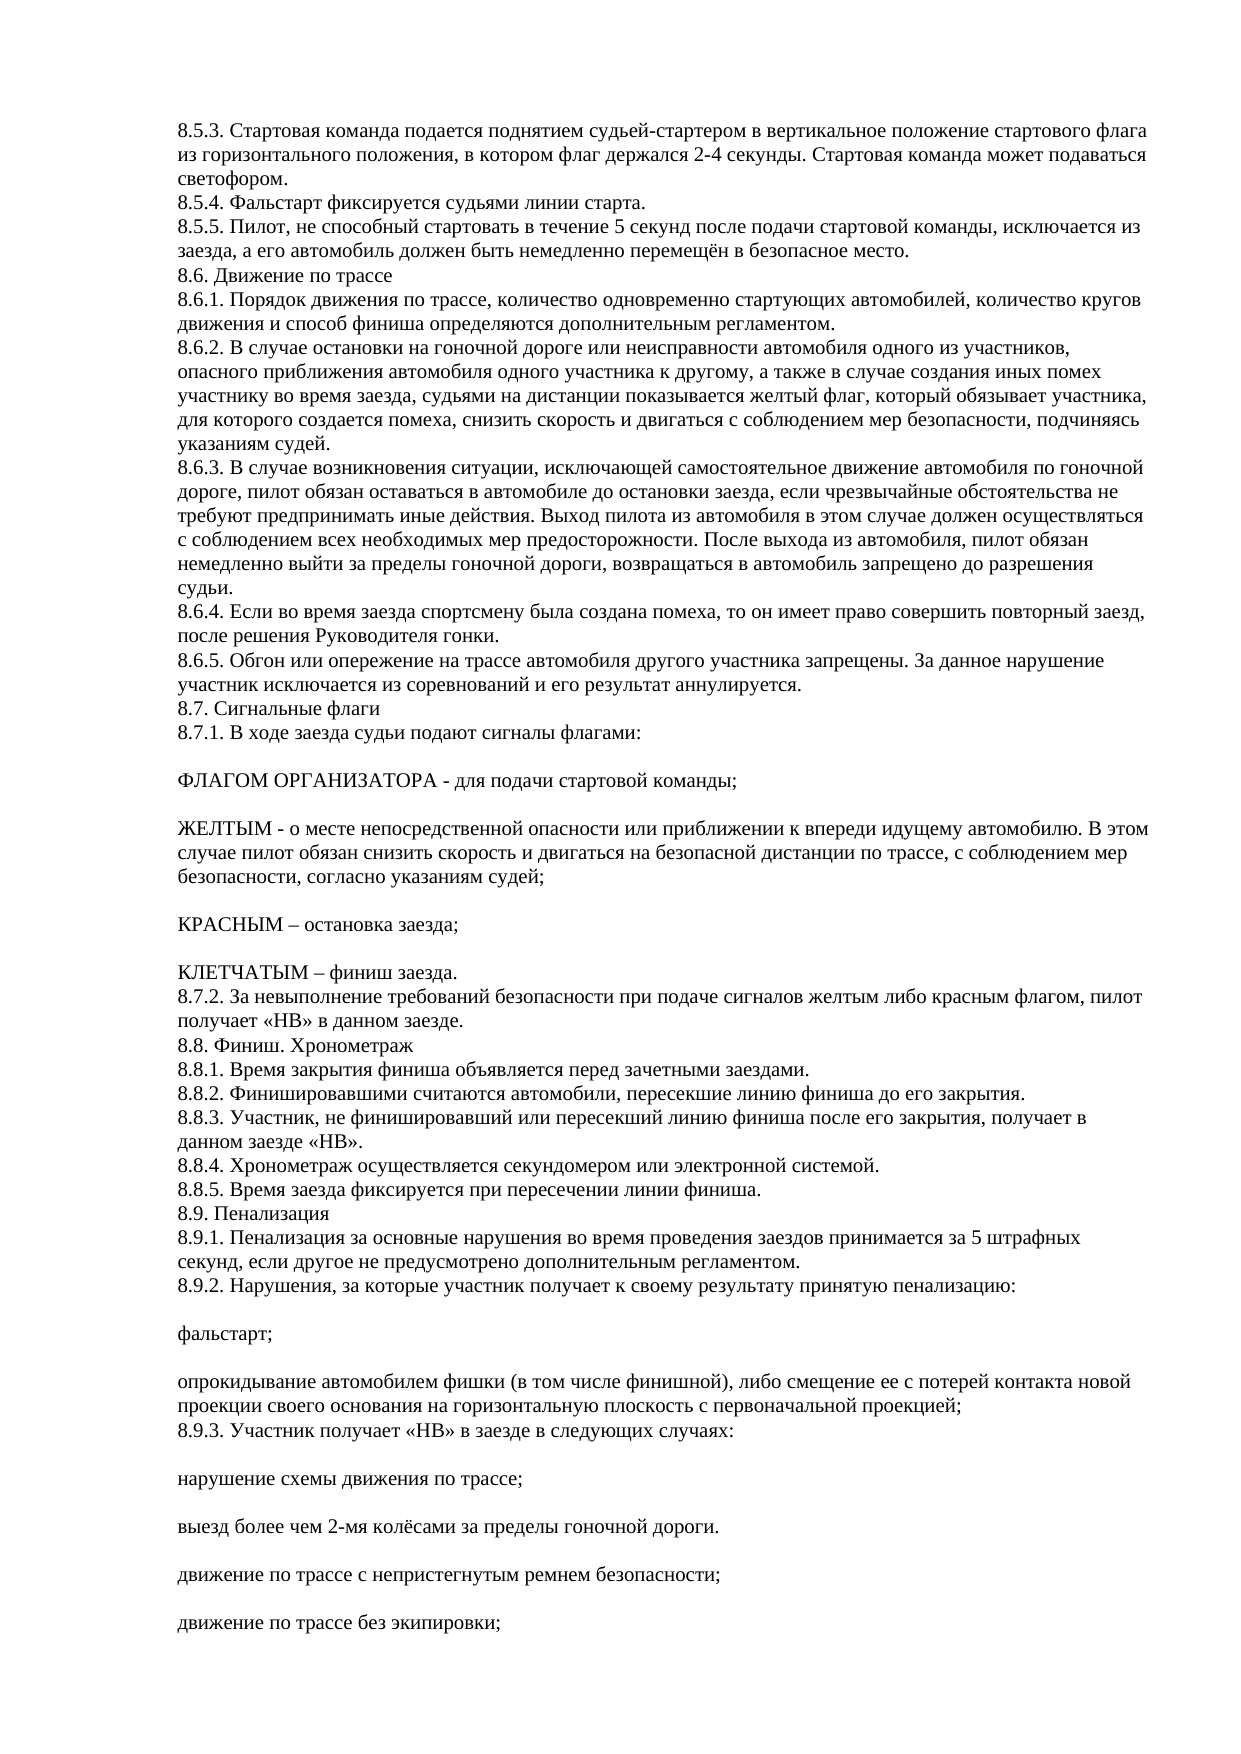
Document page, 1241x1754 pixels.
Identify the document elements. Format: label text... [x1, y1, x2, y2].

text нарушение схемы движения по трассе; [177, 1466, 1152, 1490]
text 8.7. Сигнальные флаги [177, 696, 1152, 720]
text 8.9.2. Нарушения, за которые участник получает к своему результату принятую пенализацию: [177, 1273, 1152, 1297]
text 8.8.3. Участник, не финишировавший или пересекший линию финиша после его закрытия, получает в данном заезде «НВ». [177, 1105, 1152, 1153]
text 8.8. Финиш. Хронометраж [177, 1032, 1152, 1057]
text КЛЕТЧАТЫМ – финиш заезда. [177, 960, 1152, 984]
text фальстарт; [177, 1321, 1152, 1345]
text 8.9. Пенализация [177, 1201, 1152, 1225]
text выезд более чем 2-мя колёсами за пределы гоночной дороги. [177, 1514, 1152, 1538]
text 8.6.4. Если во время заезда спортсмену была создана помеха, то он имеет право совершить повторный заезд, после решения Руководителя гонки. [177, 599, 1152, 647]
text 8.8.2. Финишировавшими считаются автомобили, пересекшие линию финиша до его закрытия. [177, 1081, 1152, 1105]
text движение по трассе без экипировки; [177, 1610, 1152, 1634]
text 8.5.3. Стартовая команда подается поднятием судьей-стартером в вертикальное положение стартового флага из горизонтального положения, в котором флаг держался 2-4 секунды. Стартовая команда может подаваться светофором. [177, 118, 1152, 190]
text 8.6.1. Порядок движения по трассе, количество одновременно стартующих автомобилей, количество кругов движения и способ финиша определяются дополнительным регламентом. [177, 287, 1152, 335]
text 8.5.4. Фальстарт фиксируется судьями линии старта. [177, 190, 1152, 214]
text 8.8.4. Хронометраж осуществляется секундомером или электронной системой. [177, 1153, 1152, 1177]
text КРАСНЫМ – остановка заезда; [177, 912, 1152, 936]
text опрокидывание автомобилем фишки (в том числе финишной), либо смещение ее с потерей контакта новой проекции своего основания на горизонтальную плоскость с первоначальной проекцией; [177, 1369, 1152, 1417]
text 8.6.3. В случае возникновения ситуации, исключающей самостоятельное движение автомобиля по гоночной дороге, пилот обязан оставаться в автомобиле до остановки заезда, если чрезвычайные обстоятельства не требуют предпринимать иные действия. Выход пилота из автомобиля в этом случае должен осуществляться с соблюдением всех необходимых мер предосторожности. После выхода из автомобиля, пилот обязан немедленно выйти за пределы гоночной дороги, возвращаться в автомобиль запрещено до разрешения судьи. [177, 455, 1152, 599]
text 8.8.1. Время закрытия финиша объявляется перед зачетными заездами. [177, 1057, 1152, 1081]
text 8.9.1. Пенализация за основные нарушения во время проведения заездов принимается за 5 штрафных секунд, если другое не предусмотрено дополнительным регламентом. [177, 1225, 1152, 1273]
text 8.6. Движение по трассе [177, 262, 1152, 287]
text движение по трассе с непристегнутым ремнем безопасности; [177, 1562, 1152, 1586]
text 8.7.1. В ходе заезда судьи подают сигналы флагами: [177, 720, 1152, 744]
text 8.5.5. Пилот, не способный стартовать в течение 5 секунд после подачи стартовой команды, исключается из заезда, а его автомобиль должен быть немедленно перемещён в безопасное место. [177, 214, 1152, 262]
text 8.6.2. В случае остановки на гоночной дороге или неисправности автомобиля одного из участников, опасного приближения автомобиля одного участника к другому, а также в случае создания иных помех участнику во время заезда, судьями на дистанции показывается желтый флаг, который обязывает участника, для которого создается помеха, снизить скорость и двигаться с соблюдением мер безопасности, подчиняясь указаниям судей. [177, 335, 1152, 455]
text ФЛАГОМ ОРГАНИЗАТОРА - для подачи стартовой команды; [177, 768, 1152, 792]
text ЖЕЛТЫМ - о месте непосредственной опасности или приближении к впереди идущему автомобилю. В этом случае пилот обязан снизить скорость и двигаться на безопасной дистанции по трассе, с соблюдением мер безопасности, согласно указаниям судей; [177, 816, 1152, 888]
text 8.7.2. За невыполнение требований безопасности при подаче сигналов желтым либо красным флагом, пилот получает «НВ» в данном заезде. [177, 984, 1152, 1032]
text 8.8.5. Время заезда фиксируется при пересечении линии финиша. [177, 1177, 1152, 1201]
text 8.9.3. Участник получает «НВ» в заезде в следующих случаях: [177, 1417, 1152, 1442]
text 8.6.5. Обгон или опережение на трассе автомобиля другого участника запрещены. За данное нарушение участник исключается из соревнований и его результат аннулируется. [177, 647, 1152, 696]
